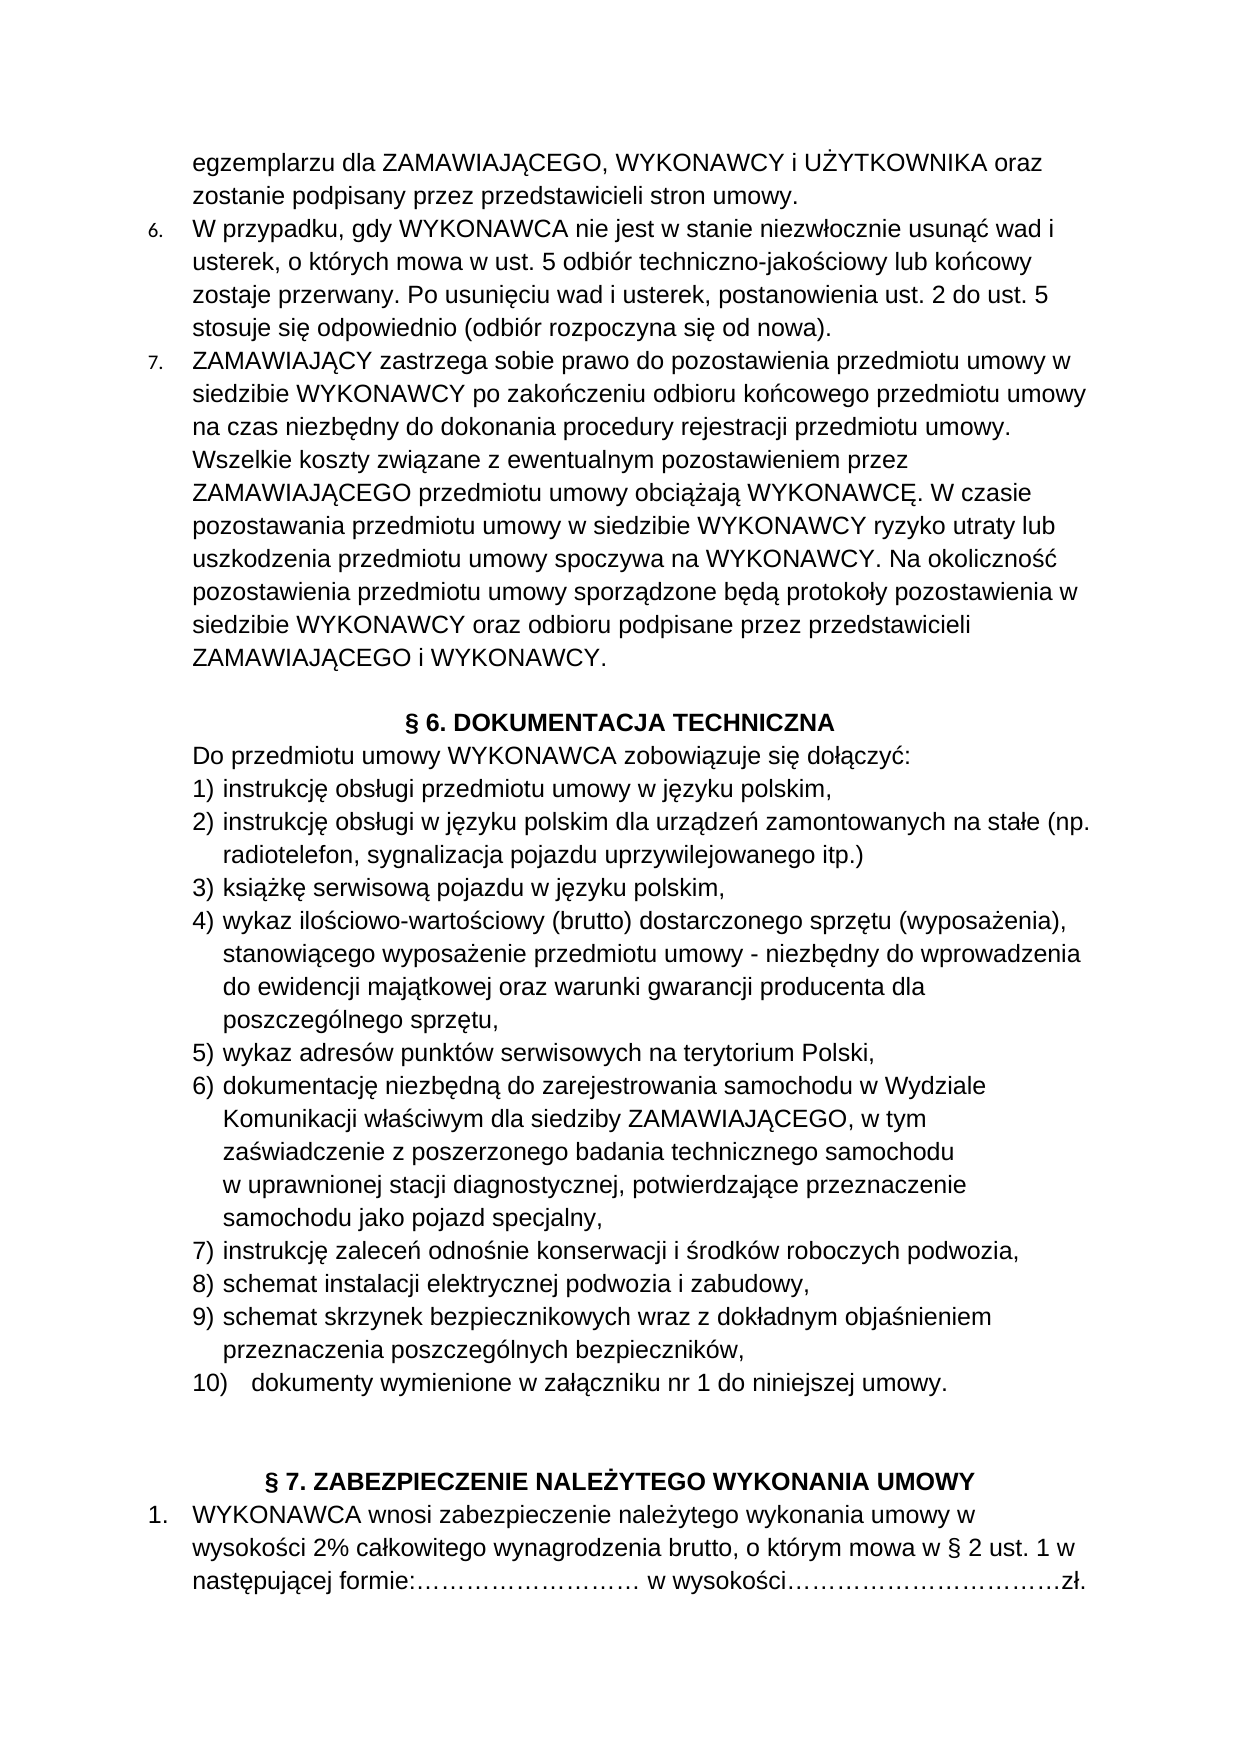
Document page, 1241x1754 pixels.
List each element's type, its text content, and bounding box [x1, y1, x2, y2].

list książkę serwisową pojazdu w języku polskim, [192, 873, 1093, 902]
text Do przedmiotu umowy WYKONAWCA zobowiązuje się dołączyć: [192, 741, 1093, 770]
list W przypadku, gdy WYKONAWCA nie jest w stanie niezwłocznie usunąć wad i usterek, o których mowa w ust. 5 odbiór techniczno-jakościowy lub końcowy zostaje przerwany. Po usunięciu wad i usterek, postanowienia ust. 2 do ust. 5 stosuje się odpowiednio (odbiór rozpoczyna się od nowa). [148, 214, 1093, 341]
list wykaz adresów punktów serwisowych na terytorium Polski, [192, 1038, 1093, 1067]
list instrukcję zaleceń odnośnie konserwacji i środków roboczych podwozia, [192, 1236, 1093, 1265]
list dokumenty wymienione w załączniku nr 1 do niniejszej umowy. [192, 1368, 1093, 1397]
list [148, 148, 1093, 209]
list instrukcję obsługi przedmiotu umowy w języku polskim, [192, 774, 1093, 803]
list schemat instalacji elektrycznej podwozia i zabudowy, [192, 1269, 1093, 1298]
list dokumentację niezbędną do zarejestrowania samochodu w Wydziale Komunikacji właściwym dla siedziby ZAMAWIAJĄCEGO, w tym zaświadczenie z poszerzonego badania technicznego samochodu w uprawnionej stacji diagnostycznej, potwierdzające przeznaczenie samochodu jako pojazd specjalny, [192, 1071, 1093, 1232]
list instrukcję obsługi w języku polskim dla urządzeń zamontowanych na stałe (np. radiotelefon, sygnalizacja pojazdu uprzywilejowanego itp.) [192, 807, 1093, 869]
text § 7. ZABEZPIECZENIE NALEŻYTEGO WYKONANIA UMOWY [148, 1467, 1093, 1495]
list schemat skrzynek bezpiecznikowych wraz z dokładnym objaśnieniem przeznaczenia poszczególnych bezpieczników, [192, 1302, 1093, 1364]
list ZAMAWIAJĄCY zastrzega sobie prawo do pozostawienia przedmiotu umowy w siedzibie WYKONAWCY po zakończeniu odbioru końcowego przedmiotu umowy na czas niezbędny do dokonania procedury rejestracji przedmiotu umowy. Wszelkie koszty związane z ewentualnym pozostawieniem przez ZAMAWIAJĄCEGO przedmiotu umowy obciążają WYKONAWCĘ. W czasie pozostawania przedmiotu umowy w siedzibie WYKONAWCY ryzyko utraty lub uszkodzenia przedmiotu umowy spoczywa na WYKONAWCY. Na okoliczność pozostawienia przedmiotu umowy sporządzone będą protokoły pozostawienia w siedzibie WYKONAWCY oraz odbioru podpisane przez przedstawicieli ZAMAWIAJĄCEGO i WYKONAWCY. [148, 346, 1093, 704]
text § 6. DOKUMENTACJA TECHNICZNA [148, 708, 1093, 737]
list wykaz ilościowo-wartościowy (brutto) dostarczonego sprzętu (wyposażenia), stanowiącego wyposażenie przedmiotu umowy - niezbędny do wprowadzenia do ewidencji majątkowej oraz warunki gwarancji producenta dla poszczególnego sprzętu, [192, 906, 1093, 1034]
list WYKONAWCA wnosi zabezpieczenie należytego wykonania umowy w wysokości 2% całkowitego wynagrodzenia brutto, o którym mowa w § 2 ust. 1 w następującej formie:……………………… w wysokości……………………………zł. [148, 1499, 1093, 1594]
